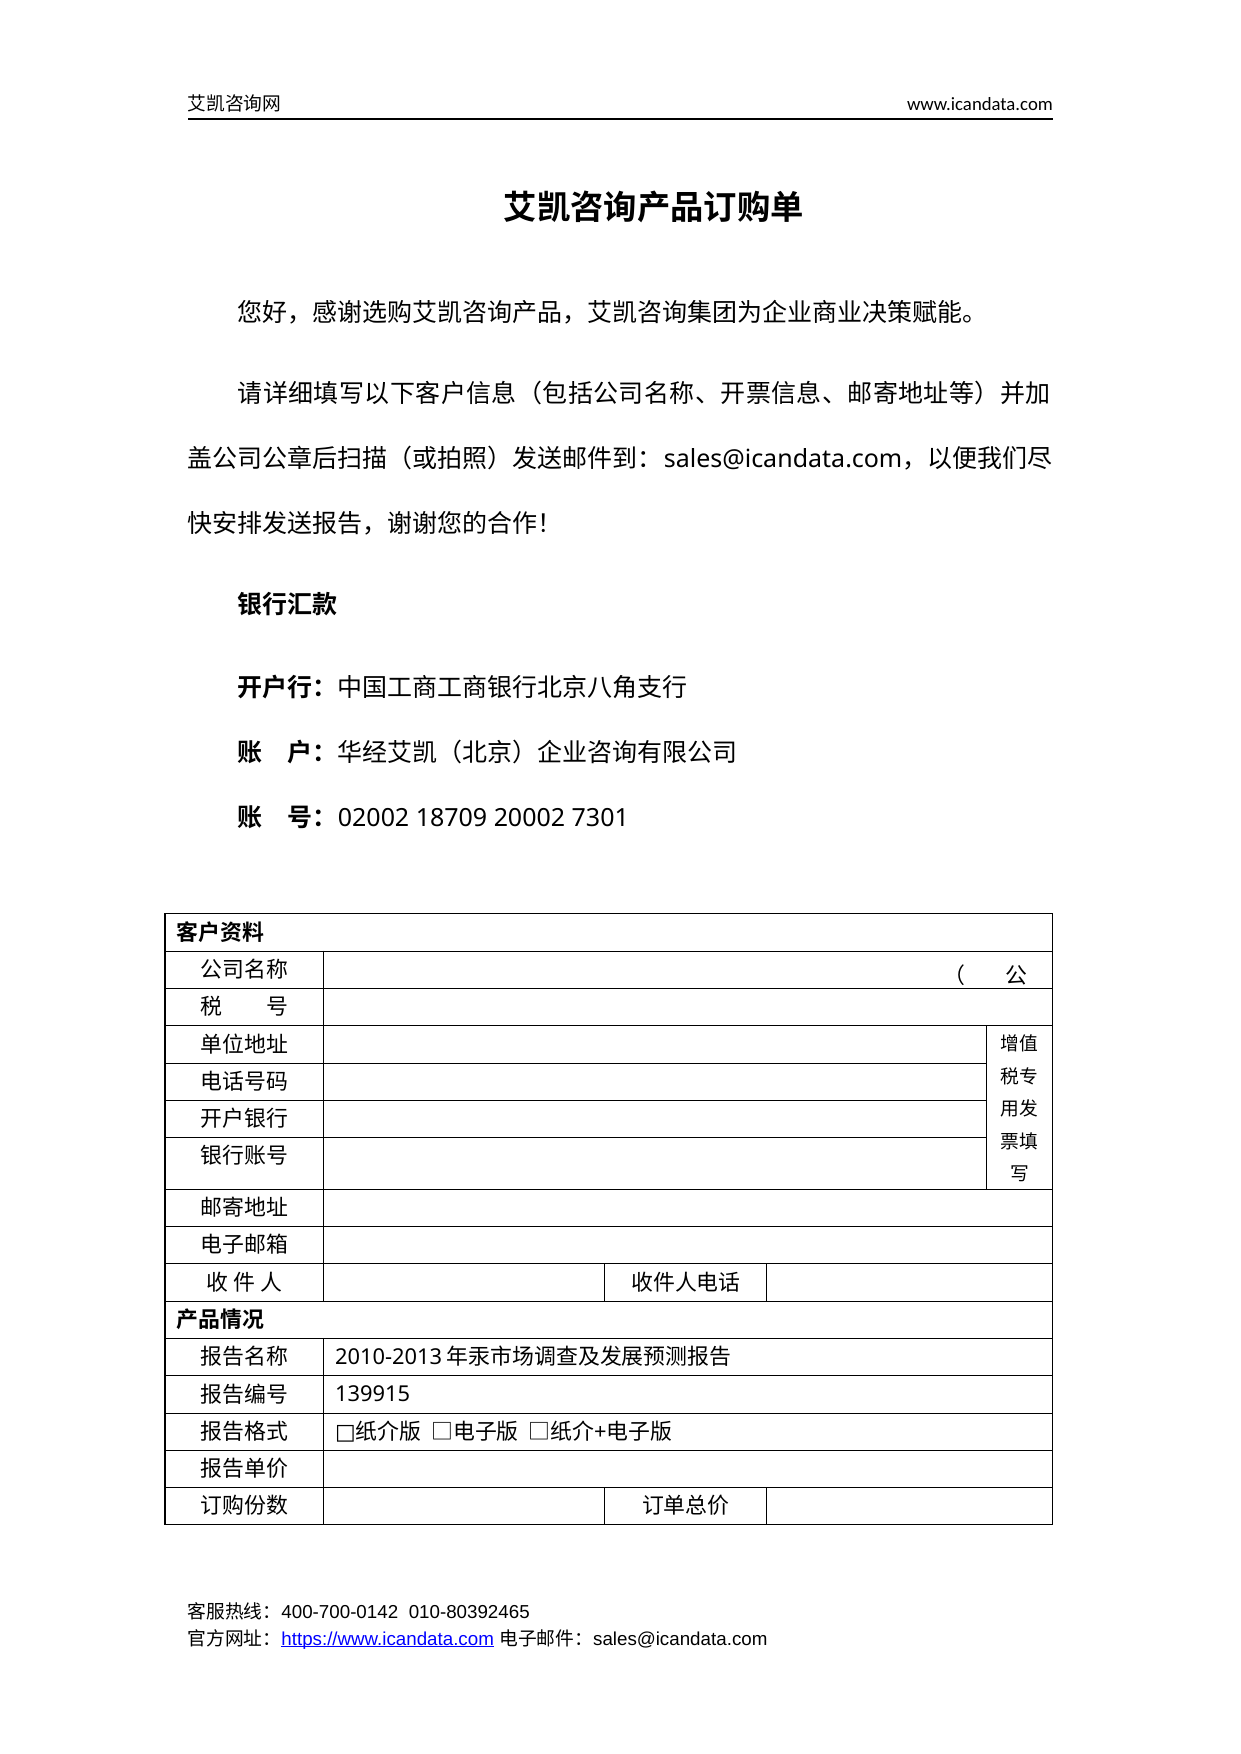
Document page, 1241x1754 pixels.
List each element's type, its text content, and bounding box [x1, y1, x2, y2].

table_cell 2010-2013年汞市场调查及发展预测报告 [324, 1339, 1052, 1375]
table_cell [767, 1488, 1052, 1524]
table_cell □纸介版 □电子版 □纸介+电子版 [324, 1414, 1052, 1450]
table_cell 开户银行 [166, 1101, 323, 1137]
table_cell 产品情况 [166, 1302, 1052, 1338]
table_cell [324, 989, 1052, 1025]
table_cell [324, 1190, 1052, 1226]
table_cell 增值税专用发票填写 [987, 1026, 1052, 1189]
table_cell 银行账号 [166, 1138, 323, 1189]
table_cell [324, 952, 1052, 988]
table_cell [324, 1101, 986, 1137]
table_cell [324, 1026, 986, 1062]
table_cell 公司名称 [166, 952, 323, 988]
table_cell [324, 1138, 986, 1189]
table_cell [324, 1488, 604, 1524]
table_cell 报告名称 [166, 1339, 323, 1375]
table_cell 电话号码 [166, 1064, 323, 1100]
table_cell 报告编号 [166, 1376, 323, 1412]
table_cell 139915 [324, 1376, 1052, 1412]
table_cell 收 件 人 [166, 1264, 323, 1301]
text 银行汇款 [187, 570, 1053, 635]
table_cell 订单总价 [605, 1488, 766, 1524]
table_header 客户资料 [166, 914, 1052, 951]
table_cell [324, 1227, 1052, 1263]
text 您好，感谢选购艾凯咨询产品，艾凯咨询集团为企业商业决策赋能。 [187, 278, 1053, 343]
text 账 号：02002 18709 20002 7301 [187, 783, 1053, 848]
text 请详细填写以下客户信息（包括公司名称、开票信息、邮寄地址等）并加盖公司公章后扫描（或拍照）发送邮件到：sales@icandata.com，以便我们尽快安排发送报告，谢谢您的合作！ [187, 359, 1053, 554]
text 账 户：华经艾凯（北京）企业咨询有限公司 [187, 718, 1053, 783]
table_cell [324, 1451, 1052, 1487]
table_cell [324, 1264, 604, 1301]
text 开户行：中国工商工商银行北京八角支行 [187, 653, 1053, 718]
table_cell [767, 1264, 1052, 1301]
text 艾凯咨询产品订购单 [187, 172, 1053, 237]
table_cell 税 号 [166, 989, 323, 1025]
table_cell [324, 1064, 986, 1100]
table_cell 电子邮箱 [166, 1227, 323, 1263]
table_cell 收件人电话 [605, 1264, 766, 1301]
table_cell 订购份数 [166, 1488, 323, 1524]
table_cell 单位地址 [166, 1026, 323, 1062]
table_cell 报告格式 [166, 1414, 323, 1450]
table_cell 邮寄地址 [166, 1190, 323, 1226]
table_cell 报告单价 [166, 1451, 323, 1487]
